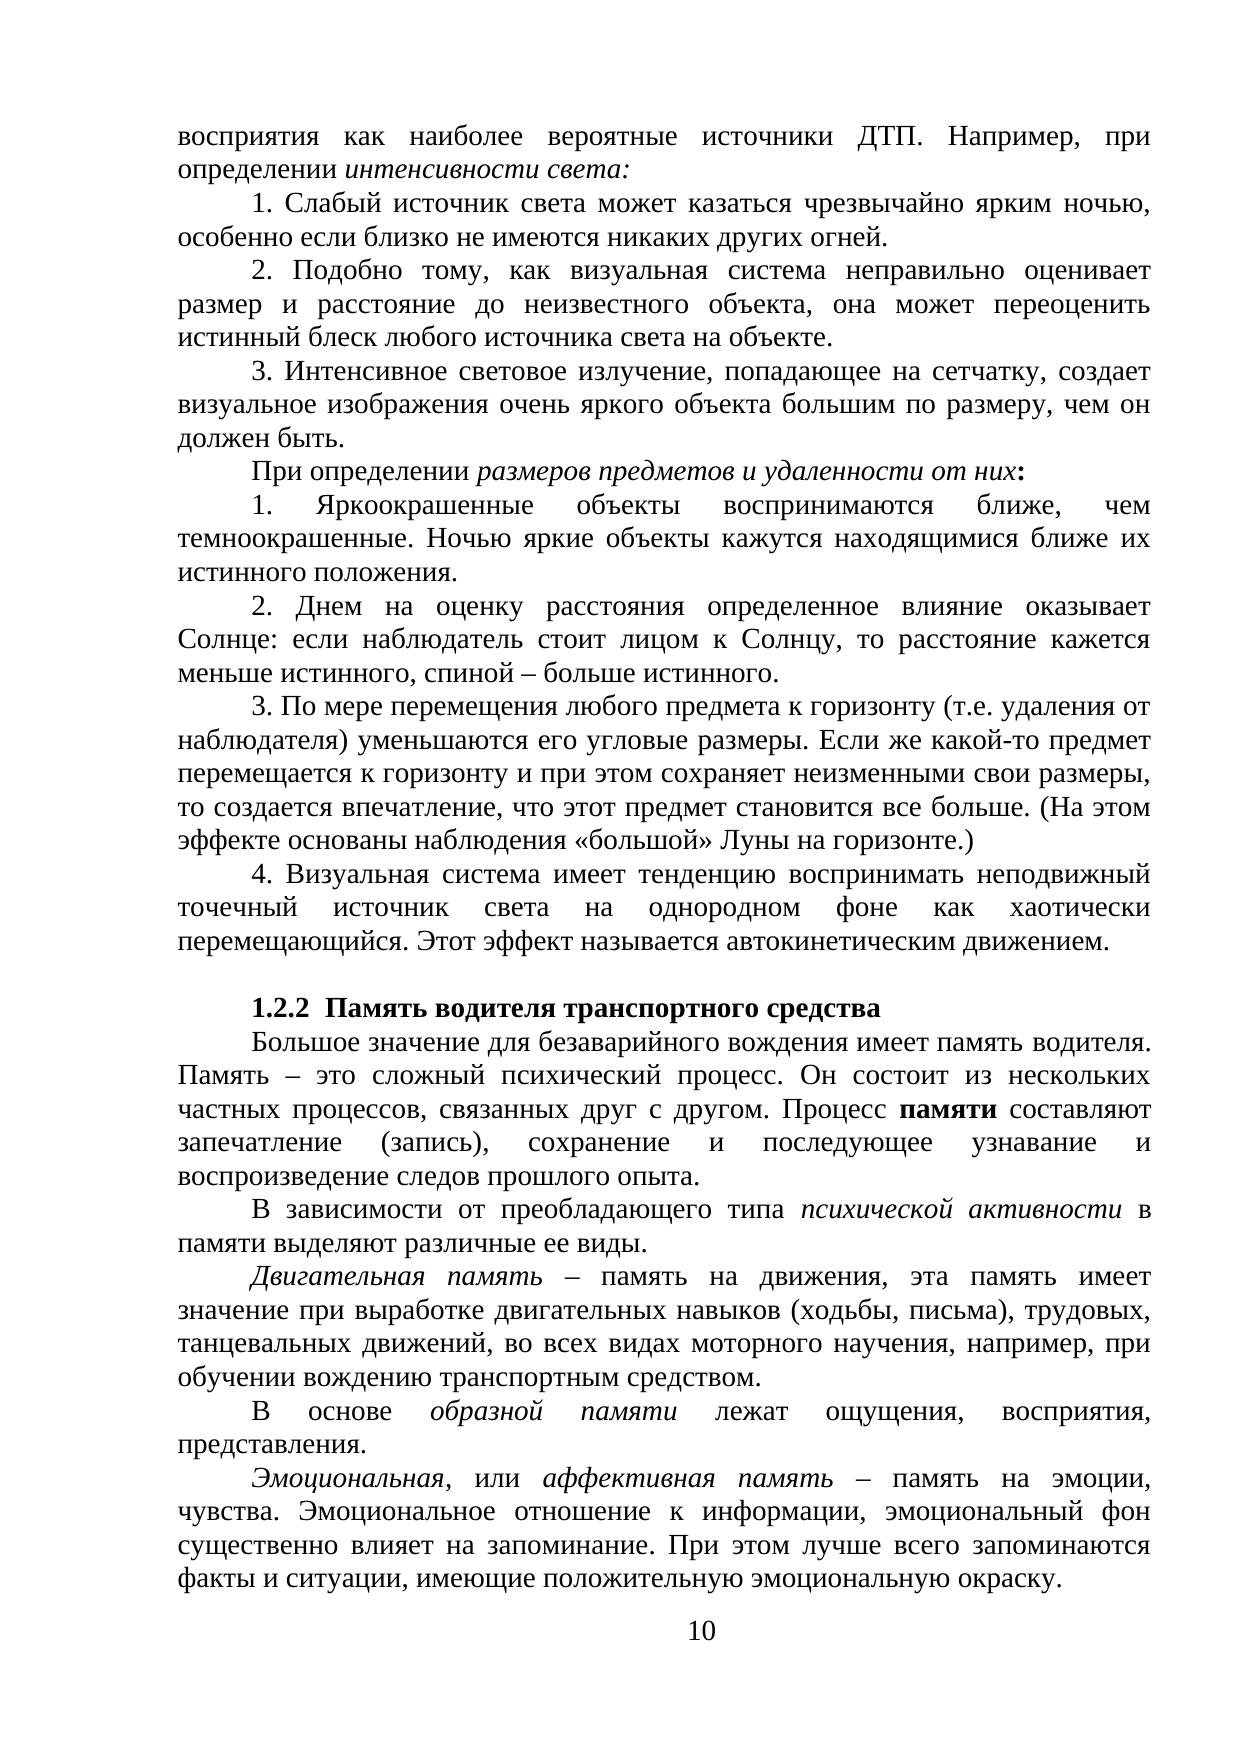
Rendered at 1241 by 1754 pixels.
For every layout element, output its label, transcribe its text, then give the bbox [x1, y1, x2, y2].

text 1. Яркоокрашенные объекты воспринимаются ближе, чем темноокрашенные. Ночью яркие объекты кажутся находящимися ближе их истинного положения. [177, 487, 1152, 588]
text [177, 118, 1152, 185]
text Двигательная память – память на движения, эта память имеет значение при выработке двигательных навыков (ходьбы, письма), трудовых, танцевальных движений, во всех видах моторного научения, например, при обучении вождению транспортным средством. [177, 1258, 1152, 1393]
text При определении размеров предметов и удаленности от них: [177, 453, 1152, 487]
text 1. Слабый источник света может казаться чрезвычайно ярким ночью, особенно если близко не имеются никаких других огней. [177, 185, 1152, 252]
text В основе образной памяти лежат ощущения, восприятия, представления. [177, 1393, 1152, 1460]
subtitle Память водителя транспортного средства [177, 990, 1152, 1024]
text 3. Интенсивное световое излучение, попадающее на сетчатку, создает визуальное изображения очень яркого объекта большим по размеру, чем он должен быть. [177, 353, 1152, 453]
text 2. Днем на оценку расстояния определенное влияние оказывает Солнце: если наблюдатель стоит лицом к Солнцу, то расстояние кажется меньше истинного, спиной – больше истинного. [177, 588, 1152, 688]
text 2. Подобно тому, как визуальная система неправильно оценивает размер и расстояние до неизвестного объекта, она может переоценить истинный блеск любого источника света на объекте. [177, 252, 1152, 353]
text В зависимости от преобладающего типа психической активности в памяти выделяют различные ее виды. [177, 1191, 1152, 1258]
text 3. По мере перемещения любого предмета к горизонту (т.е. удаления от наблюдателя) уменьшаются его угловые размеры. Если же какой-то предмет перемещается к горизонту и при этом сохраняет неизменными свои размеры, то создается впечатление, что этот предмет становится все больше. (На этом эффекте основаны наблюдения «большой» Луны на горизонте.) [177, 688, 1152, 856]
text 4. Визуальная система имеет тенденцию воспринимать неподвижный точечный источник света на однородном фоне как хаотически перемещающийся. Этот эффект называется автокинетическим движением. [177, 856, 1152, 957]
text Большое значение для безаварийного вождения имеет память водителя. Память – это сложный психический процесс. Он состоит из нескольких частных процессов, связанных друг с другом. Процесс памяти составляют запечатление (запись), сохранение и последующее узнавание и воспроизведение следов прошлого опыта. [177, 1024, 1152, 1191]
text Эмоциональная, или аффективная память – память на эмоции, чувства. Эмоциональное отношение к информации, эмоциональный фон существенно влияет на запоминание. При этом лучше всего запоминаются факты и ситуации, имеющие положительную эмоциональную окраску. [177, 1460, 1152, 1594]
